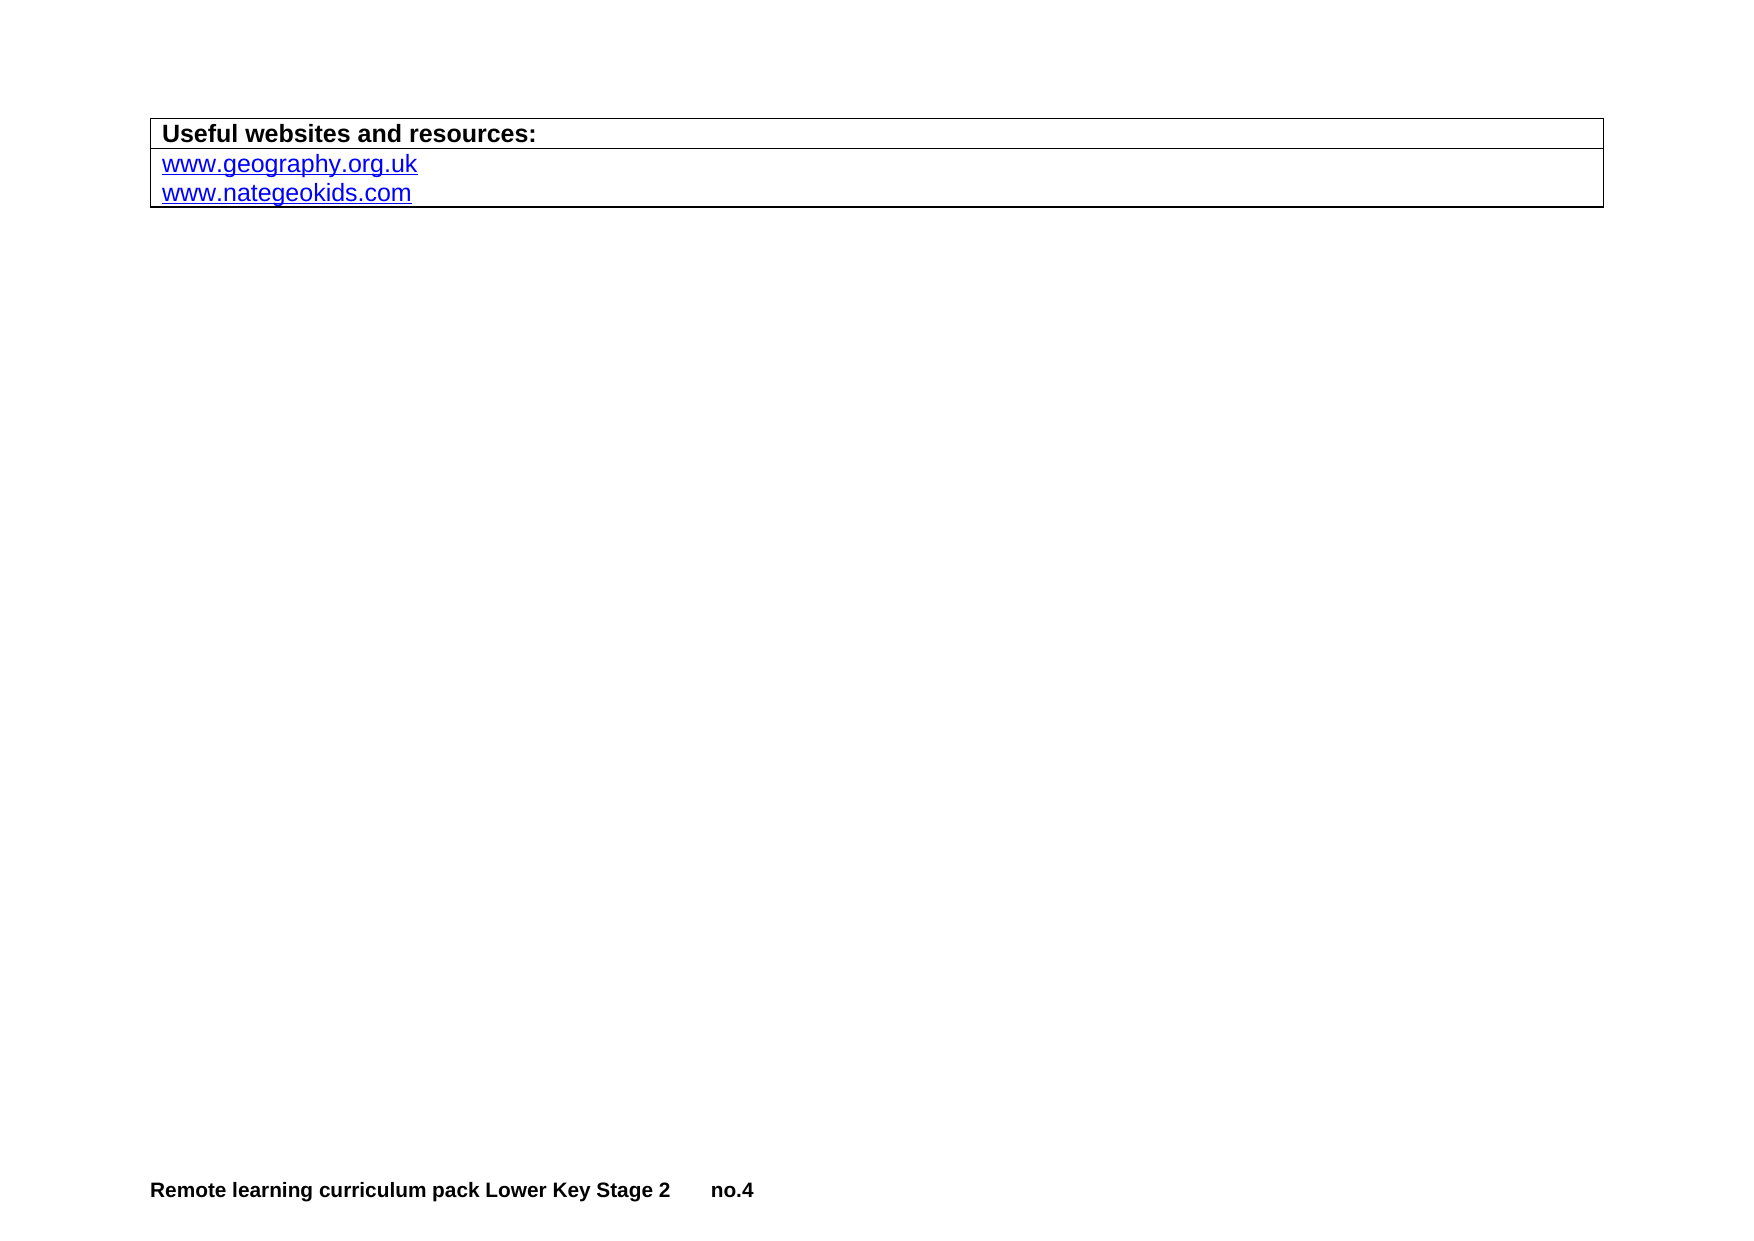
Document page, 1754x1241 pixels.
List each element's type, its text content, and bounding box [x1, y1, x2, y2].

table_cell Useful websites and resources: [151, 119, 1603, 148]
table_cell www.geography.org.uk www.nategeokids.com [151, 149, 1603, 206]
